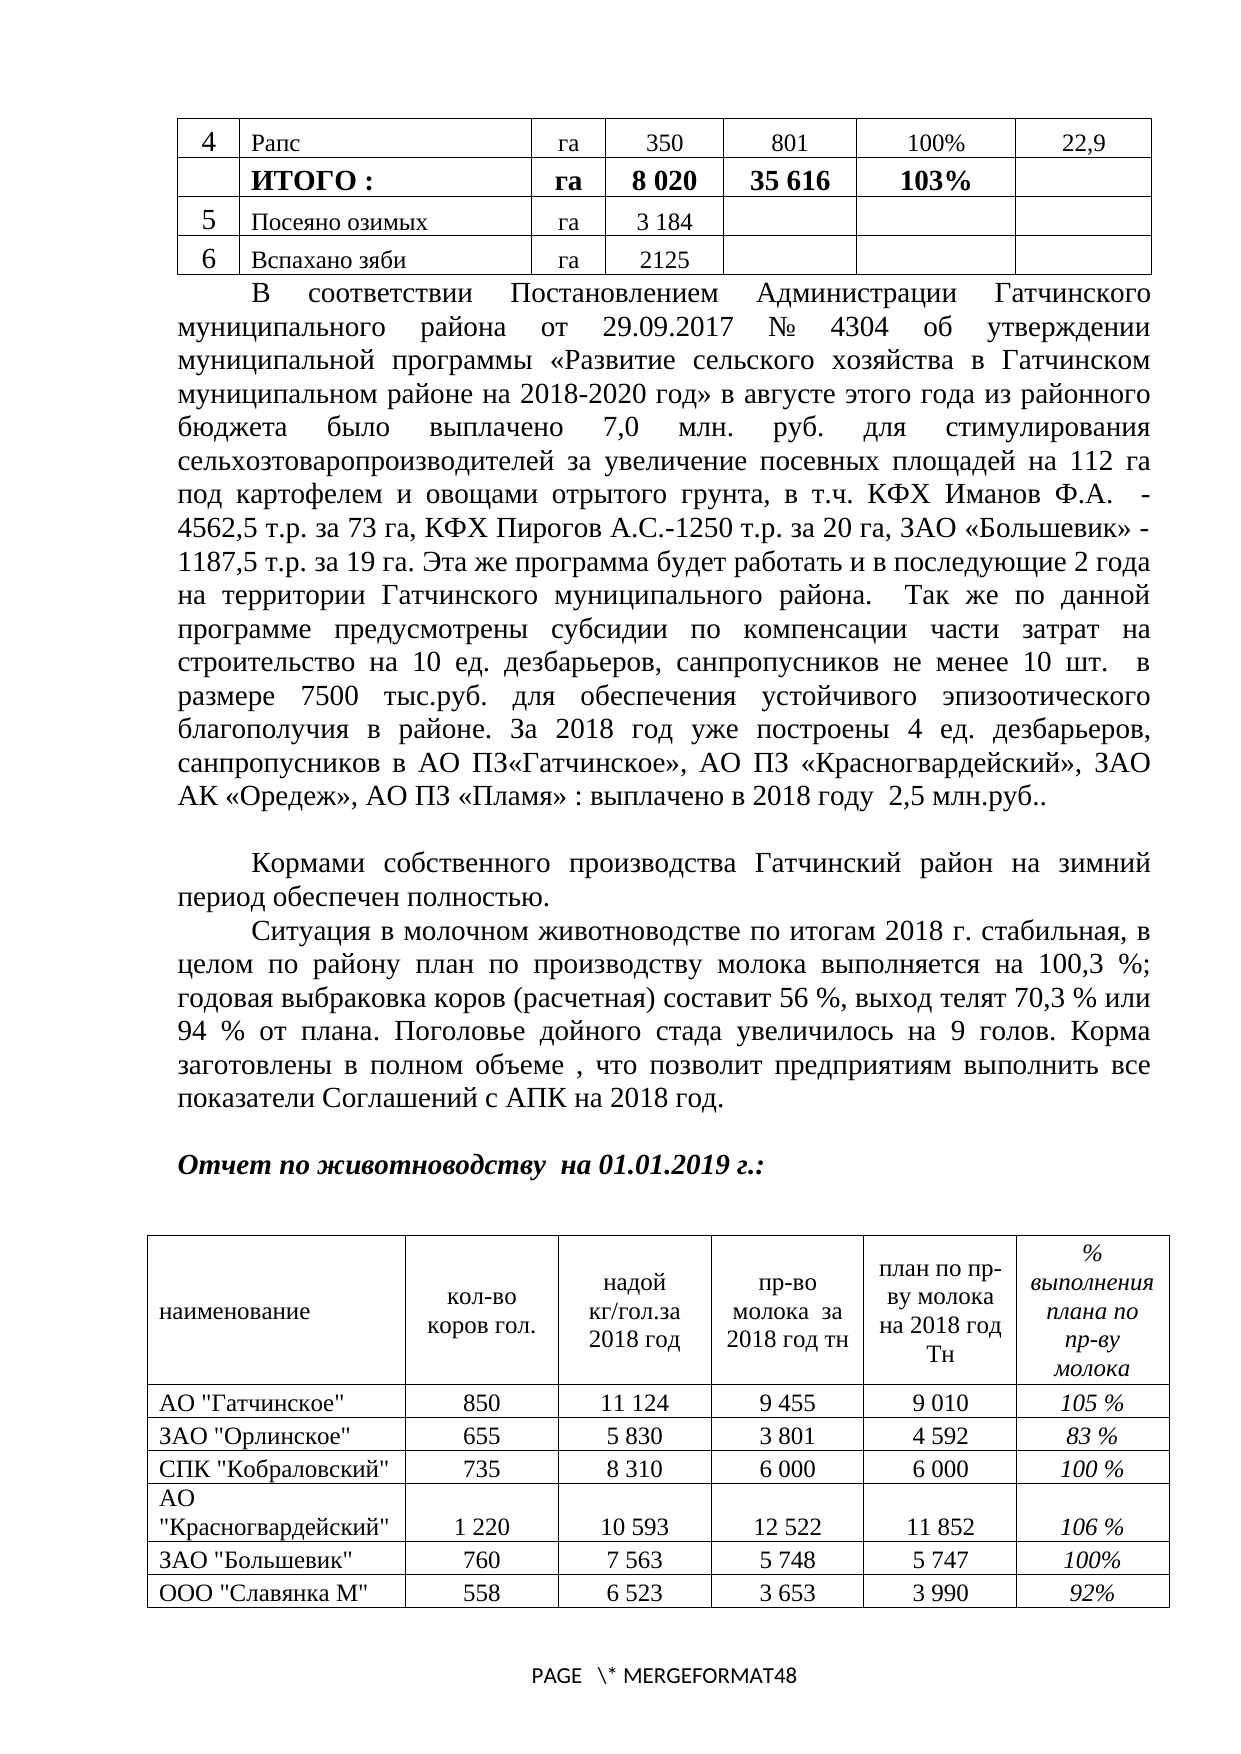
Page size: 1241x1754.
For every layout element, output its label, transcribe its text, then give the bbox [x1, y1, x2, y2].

table_header план по пр-ву молока на 2018 год Тн [864, 1236, 1016, 1384]
table_cell 5 748 [712, 1542, 863, 1574]
table_cell 655 [406, 1418, 558, 1450]
table_cell 22,9 [1016, 119, 1151, 157]
table_cell 7 563 [559, 1542, 711, 1574]
table_cell 100% [1017, 1542, 1169, 1574]
table_cell 11 124 [559, 1385, 711, 1417]
table_cell 8 020 [606, 158, 723, 196]
table_header пр-во молока за 2018 год тн [712, 1236, 863, 1384]
table_cell 6 000 [712, 1451, 863, 1482]
table_cell 100 % [1017, 1451, 1169, 1482]
table_cell 8 310 [559, 1451, 711, 1482]
table_cell 3 990 [864, 1575, 1016, 1607]
table_cell [1016, 236, 1151, 274]
table_cell [724, 197, 856, 235]
table_cell [178, 158, 239, 196]
table_cell АО "Гатчинское" [148, 1385, 405, 1417]
table_cell 5 830 [559, 1418, 711, 1450]
table_cell 6 523 [559, 1575, 711, 1607]
table_cell 105 % [1017, 1385, 1169, 1417]
table_cell га [532, 236, 605, 274]
table_header надой кг/гол.за 2018 год [559, 1236, 711, 1384]
table_cell 5 [178, 197, 239, 235]
table_cell 12 522 [712, 1484, 863, 1541]
text Кормами собственного производства Гатчинский район на зимний период обеспечен полностью. [177, 846, 1152, 913]
table_cell 1 220 [406, 1484, 558, 1541]
table_cell 11 852 [864, 1484, 1016, 1541]
table_cell Вспахано зяби [240, 236, 531, 274]
table_cell 801 [724, 119, 856, 157]
table_cell ЗАО "Орлинское" [148, 1418, 405, 1450]
table_cell [724, 236, 856, 274]
table_cell га [532, 158, 605, 196]
table_cell [857, 197, 1015, 235]
table_cell 9 010 [864, 1385, 1016, 1417]
table_cell 558 [406, 1575, 558, 1607]
table_cell АО "Красногвардейский" [148, 1484, 405, 1541]
text Ситуация в молочном животноводстве по итогам 2018 г. стабильная, в целом по району план по производству молока выполняется на 100,3 %; годовая выбраковка коров (расчетная) составит 56 %, выход телят 70,3 % или 94 % от плана. Поголовье дойного стада увеличилось на 9 голов. Корма заготовлены в полном объеме , что позволит предприятиям выполнить все показатели Соглашений с АПК на 2018 год. [177, 913, 1152, 1114]
table_header наименование [148, 1236, 405, 1384]
table_cell СПК "Кобраловский" [148, 1451, 405, 1482]
table_cell 850 [406, 1385, 558, 1417]
table_cell 3 184 [606, 197, 723, 235]
table_cell 3 801 [712, 1418, 863, 1450]
table_cell ЗАО "Большевик" [148, 1542, 405, 1574]
table_cell 83 % [1017, 1418, 1169, 1450]
table_header кол-во коров гол. [406, 1236, 558, 1384]
table_cell 735 [406, 1451, 558, 1482]
table_cell Посеяно озимых [240, 197, 531, 235]
table_cell [857, 236, 1015, 274]
table_cell 3 653 [712, 1575, 863, 1607]
table_cell 103% [857, 158, 1015, 196]
table_cell [1016, 158, 1151, 196]
table_cell 9 455 [712, 1385, 863, 1417]
table_cell 4 [178, 119, 239, 157]
table_cell 10 593 [559, 1484, 711, 1541]
table_cell 6 [178, 236, 239, 274]
table_cell 35 616 [724, 158, 856, 196]
table_cell 5 747 [864, 1542, 1016, 1574]
table_header % выполнения плана по пр-ву молока [1017, 1236, 1169, 1384]
table_cell [1016, 197, 1151, 235]
table_cell 92% [1017, 1575, 1169, 1607]
table_cell 760 [406, 1542, 558, 1574]
table_cell ИТОГО : [240, 158, 531, 196]
table_cell га [532, 119, 605, 157]
table_cell ООО "Славянка М" [148, 1575, 405, 1607]
table_cell 350 [606, 119, 723, 157]
table_cell 2125 [606, 236, 723, 274]
table_cell 106 % [1017, 1484, 1169, 1541]
table_cell 100% [857, 119, 1015, 157]
table_cell 6 000 [864, 1451, 1016, 1482]
text В соответствии Постановлением Администрации Гатчинского муниципального района от 29.09.2017 № 4304 об утверждении муниципальной программы «Развитие сельского хозяйства в Гатчинском муниципальном районе на 2018-2020 год» в августе этого года из районного бюджета было выплачено 7,0 млн. руб. для стимулирования сельхозтоваропроизводителей за увеличение посевных площадей на 112 га под картофелем и овощами отрытого грунта, в т.ч. КФХ Иманов Ф.А. - 4562,5 т.р. за 73 га, КФХ Пирогов А.С.-1250 т.р. за 20 га, ЗАО «Большевик» -1187,5 т.р. за 19 га. Эта же программа будет работать и в последующие 2 года на территории Гатчинского муниципального района. Так же по данной программе предусмотрены субсидии по компенсации части затрат на строительство на 10 ед. дезбарьеров, санпропусников не менее 10 шт. в размере 7500 тыс.руб. для обеспечения устойчивого эпизоотического благополучия в районе. За 2018 год уже построены 4 ед. дезбарьеров, санпропусников в АО ПЗ«Гатчинское», АО ПЗ «Красногвардейский», ЗАО АК «Оредеж», АО ПЗ «Пламя» : выплачено в 2018 году 2,5 млн.руб.. [177, 275, 1152, 812]
table_cell Рапс [240, 119, 531, 157]
table_cell га [532, 197, 605, 235]
table_cell 4 592 [864, 1418, 1016, 1450]
text Отчет по животноводству на 01.01.2019 г.: [177, 1147, 1152, 1181]
